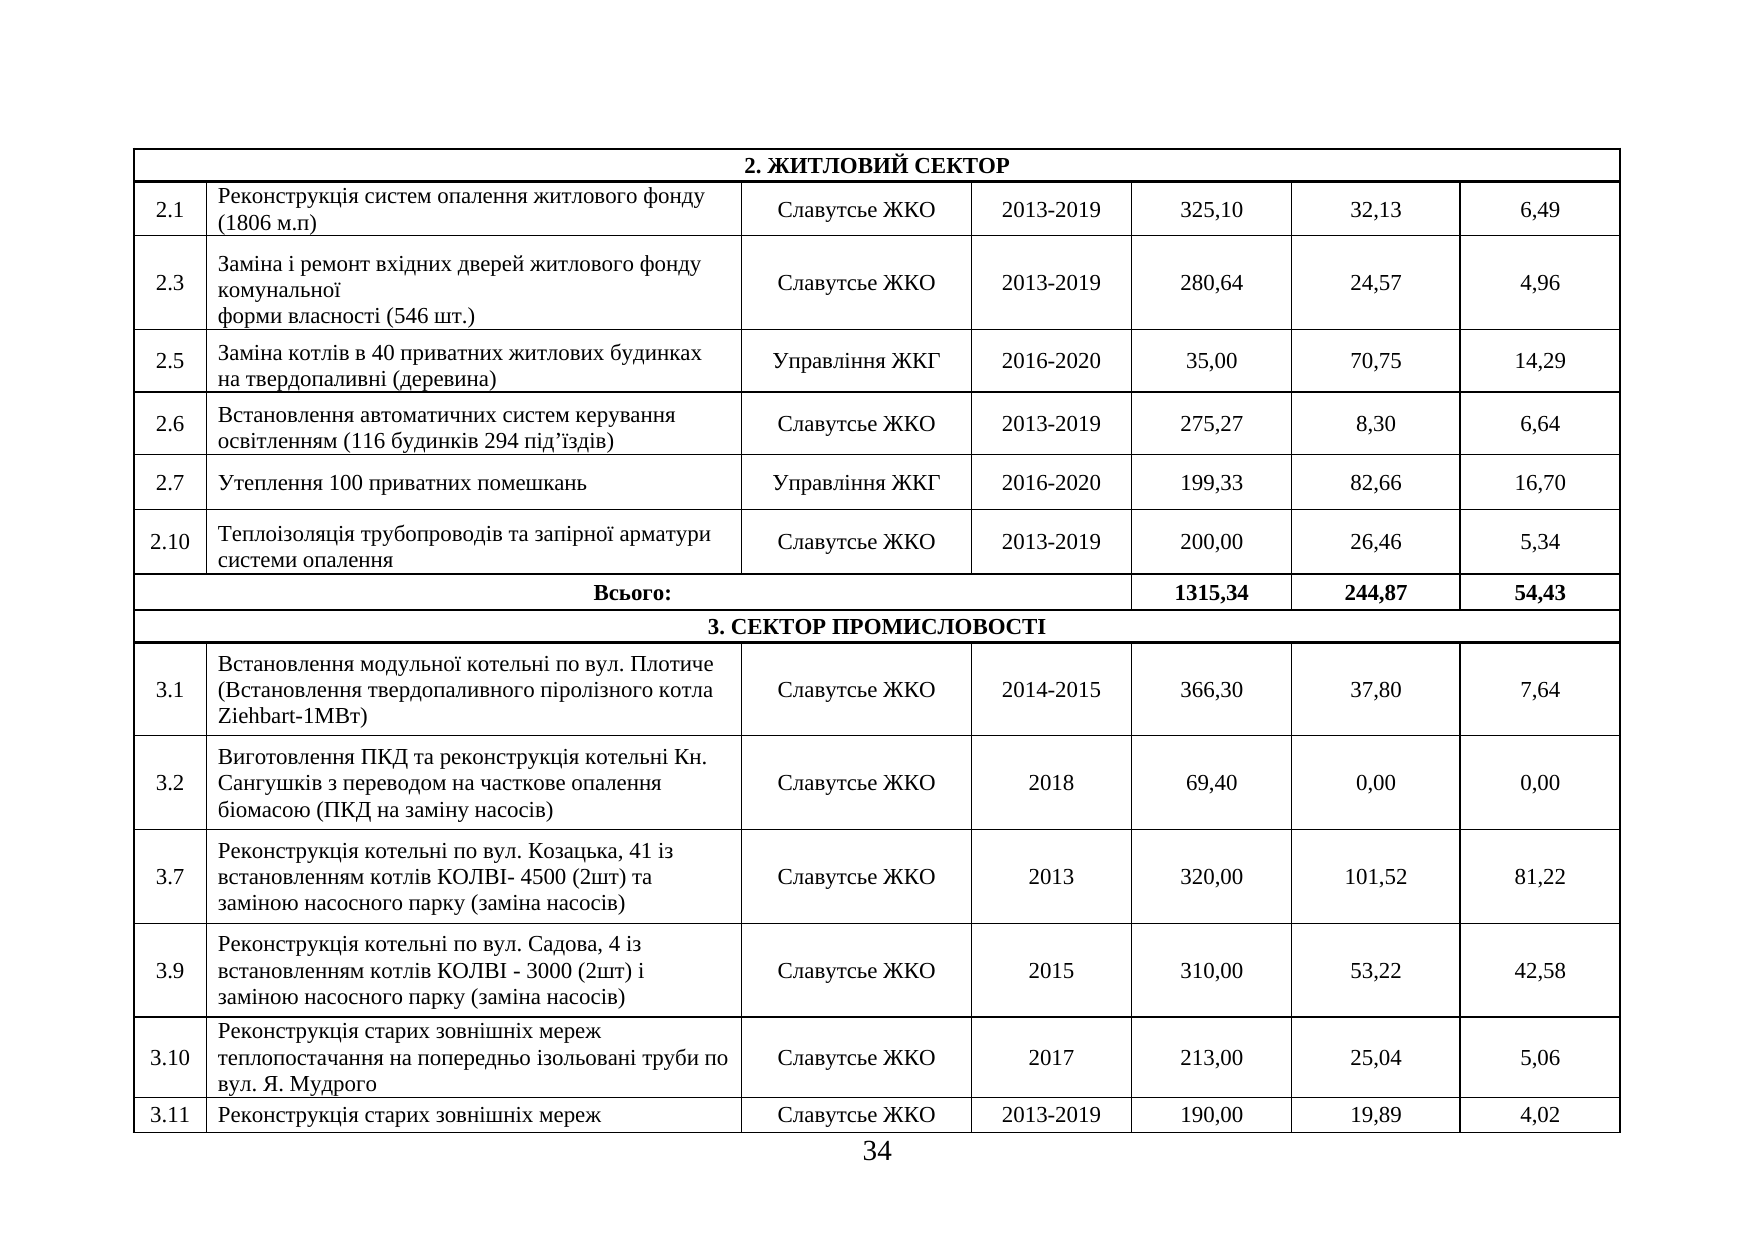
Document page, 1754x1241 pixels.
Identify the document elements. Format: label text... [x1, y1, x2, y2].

table_cell Реконструкція котельні по вул. Козацька, 41 із встановленням котлів КОЛВІ- 4500 (2шт) та заміною насосного парку (заміна насосів) [207, 830, 741, 923]
table_cell 213,00 [1132, 1018, 1291, 1097]
table_cell Славутсье ЖКО [742, 236, 971, 329]
table_cell Утеплення 100 приватних помешкань [207, 455, 741, 509]
table_cell Встановлення автоматичних систем керування освітленням (116 будинків 294 під’їздів) [207, 393, 741, 454]
table_cell Заміна котлів в 40 приватних житлових будинках на твердопаливні (деревина) [207, 330, 741, 391]
table_cell Теплоізоляція трубопроводів та запірної арматури системи опалення [207, 510, 741, 573]
table_cell 5,34 [1461, 510, 1619, 573]
table_cell 25,04 [1292, 1018, 1459, 1097]
table_cell 199,33 [1132, 455, 1291, 509]
table_cell Славутсье ЖКО [742, 644, 971, 735]
table_cell Встановлення модульної котельні по вул. Плотиче (Встановлення твердопаливного піролізного котла Ziehbart-1МВт) [207, 644, 741, 735]
table_cell 2013-2019 [972, 1098, 1131, 1132]
table_cell 366,30 [1132, 644, 1291, 735]
table_cell 320,00 [1132, 830, 1291, 923]
table_cell Реконструкція котельні по вул. Садова, 4 із встановленням котлів КОЛВІ - 3000 (2шт) і заміною насосного парку (заміна насосів) [207, 924, 741, 1016]
table_cell Славутсье ЖКО [742, 393, 971, 454]
table_cell 2. ЖИТЛОВИЙ СЕКТОР [135, 150, 1619, 180]
table_cell 37,80 [1292, 644, 1459, 735]
table_cell 4,02 [1461, 1098, 1619, 1132]
table_cell 1315,34 [1132, 575, 1291, 609]
table_cell 19,89 [1292, 1098, 1459, 1132]
table_cell Управління ЖКГ [742, 330, 971, 391]
table_cell 2014-2015 [972, 644, 1131, 735]
table_cell 2.10 [135, 510, 206, 573]
table_cell 82,66 [1292, 455, 1459, 509]
table_cell 2015 [972, 924, 1131, 1016]
table_cell 42,58 [1461, 924, 1619, 1016]
table_cell Реконструкція старих зовнішніх мереж теплопостачання на попередньо ізольовані труби по вул. Я. Мудрого [207, 1018, 741, 1097]
table_cell Славутсье ЖКО [742, 1098, 971, 1132]
table_cell Славутсье ЖКО [742, 1018, 971, 1097]
table_cell 35,00 [1132, 330, 1291, 391]
table_cell 244,87 [1292, 575, 1459, 609]
table_cell Славутсье ЖКО [742, 183, 971, 235]
table_cell 3.7 [135, 830, 206, 923]
table_cell 3.10 [135, 1018, 206, 1097]
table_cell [207, 1098, 741, 1132]
table_cell Славутсье ЖКО [742, 510, 971, 573]
table_cell 6,49 [1461, 183, 1619, 235]
table_cell 24,57 [1292, 236, 1459, 329]
table_cell 0,00 [1461, 736, 1619, 829]
table_cell 190,00 [1132, 1098, 1291, 1132]
table_cell 14,29 [1461, 330, 1619, 391]
table_cell 2.3 [135, 236, 206, 329]
table_cell Виготовлення ПКД та реконструкція котельні Кн. Сангушків з переводом на часткове опалення біомасою (ПКД на заміну насосів) [207, 736, 741, 829]
table_cell 2.6 [135, 393, 206, 454]
table_cell Управління ЖКГ [742, 455, 971, 509]
table_cell 53,22 [1292, 924, 1459, 1016]
table_cell 5,06 [1461, 1018, 1619, 1097]
table_cell Всього: [135, 575, 1131, 609]
table_cell 2018 [972, 736, 1131, 829]
table_cell Славутсье ЖКО [742, 830, 971, 923]
table_cell 2013 [972, 830, 1131, 923]
table_cell 325,10 [1132, 183, 1291, 235]
table_cell 8,30 [1292, 393, 1459, 454]
table_cell 2013-2019 [972, 510, 1131, 573]
table_cell Реконструкція систем опалення житлового фонду (1806 м.п) [207, 183, 741, 235]
table_cell 2.1 [135, 183, 206, 235]
table_cell 3.1 [135, 644, 206, 735]
table_cell Славутсье ЖКО [742, 924, 971, 1016]
table_cell 2013-2019 [972, 236, 1131, 329]
table_cell Славутсье ЖКО [742, 736, 971, 829]
table_cell 81,22 [1461, 830, 1619, 923]
table_cell 3. СЕКТОР ПРОМИСЛОВОСТІ [135, 611, 1619, 641]
table_cell 2013-2019 [972, 393, 1131, 454]
table_cell 2013-2019 [972, 183, 1131, 235]
table_cell 16,70 [1461, 455, 1619, 509]
table_cell 7,64 [1461, 644, 1619, 735]
table_cell 32,13 [1292, 183, 1459, 235]
table_cell 3.9 [135, 924, 206, 1016]
table_cell 0,00 [1292, 736, 1459, 829]
table_cell 69,40 [1132, 736, 1291, 829]
table_cell 2016-2020 [972, 330, 1131, 391]
table_cell 54,43 [1461, 575, 1619, 609]
table_cell 275,27 [1132, 393, 1291, 454]
table_cell 2.7 [135, 455, 206, 509]
table_cell 200,00 [1132, 510, 1291, 573]
table_cell 3.11 [135, 1098, 206, 1132]
table_cell 2.5 [135, 330, 206, 391]
table_cell 70,75 [1292, 330, 1459, 391]
table_cell 310,00 [1132, 924, 1291, 1016]
table_cell Заміна і ремонт вхідних дверей житлового фонду комунальної форми власності (546 шт.) [207, 236, 741, 329]
table_cell 2016-2020 [972, 455, 1131, 509]
table_cell 2017 [972, 1018, 1131, 1097]
table_cell 280,64 [1132, 236, 1291, 329]
table_cell 26,46 [1292, 510, 1459, 573]
table_cell 101,52 [1292, 830, 1459, 923]
table_cell 6,64 [1461, 393, 1619, 454]
table_cell 4,96 [1461, 236, 1619, 329]
table_cell 3.2 [135, 736, 206, 829]
